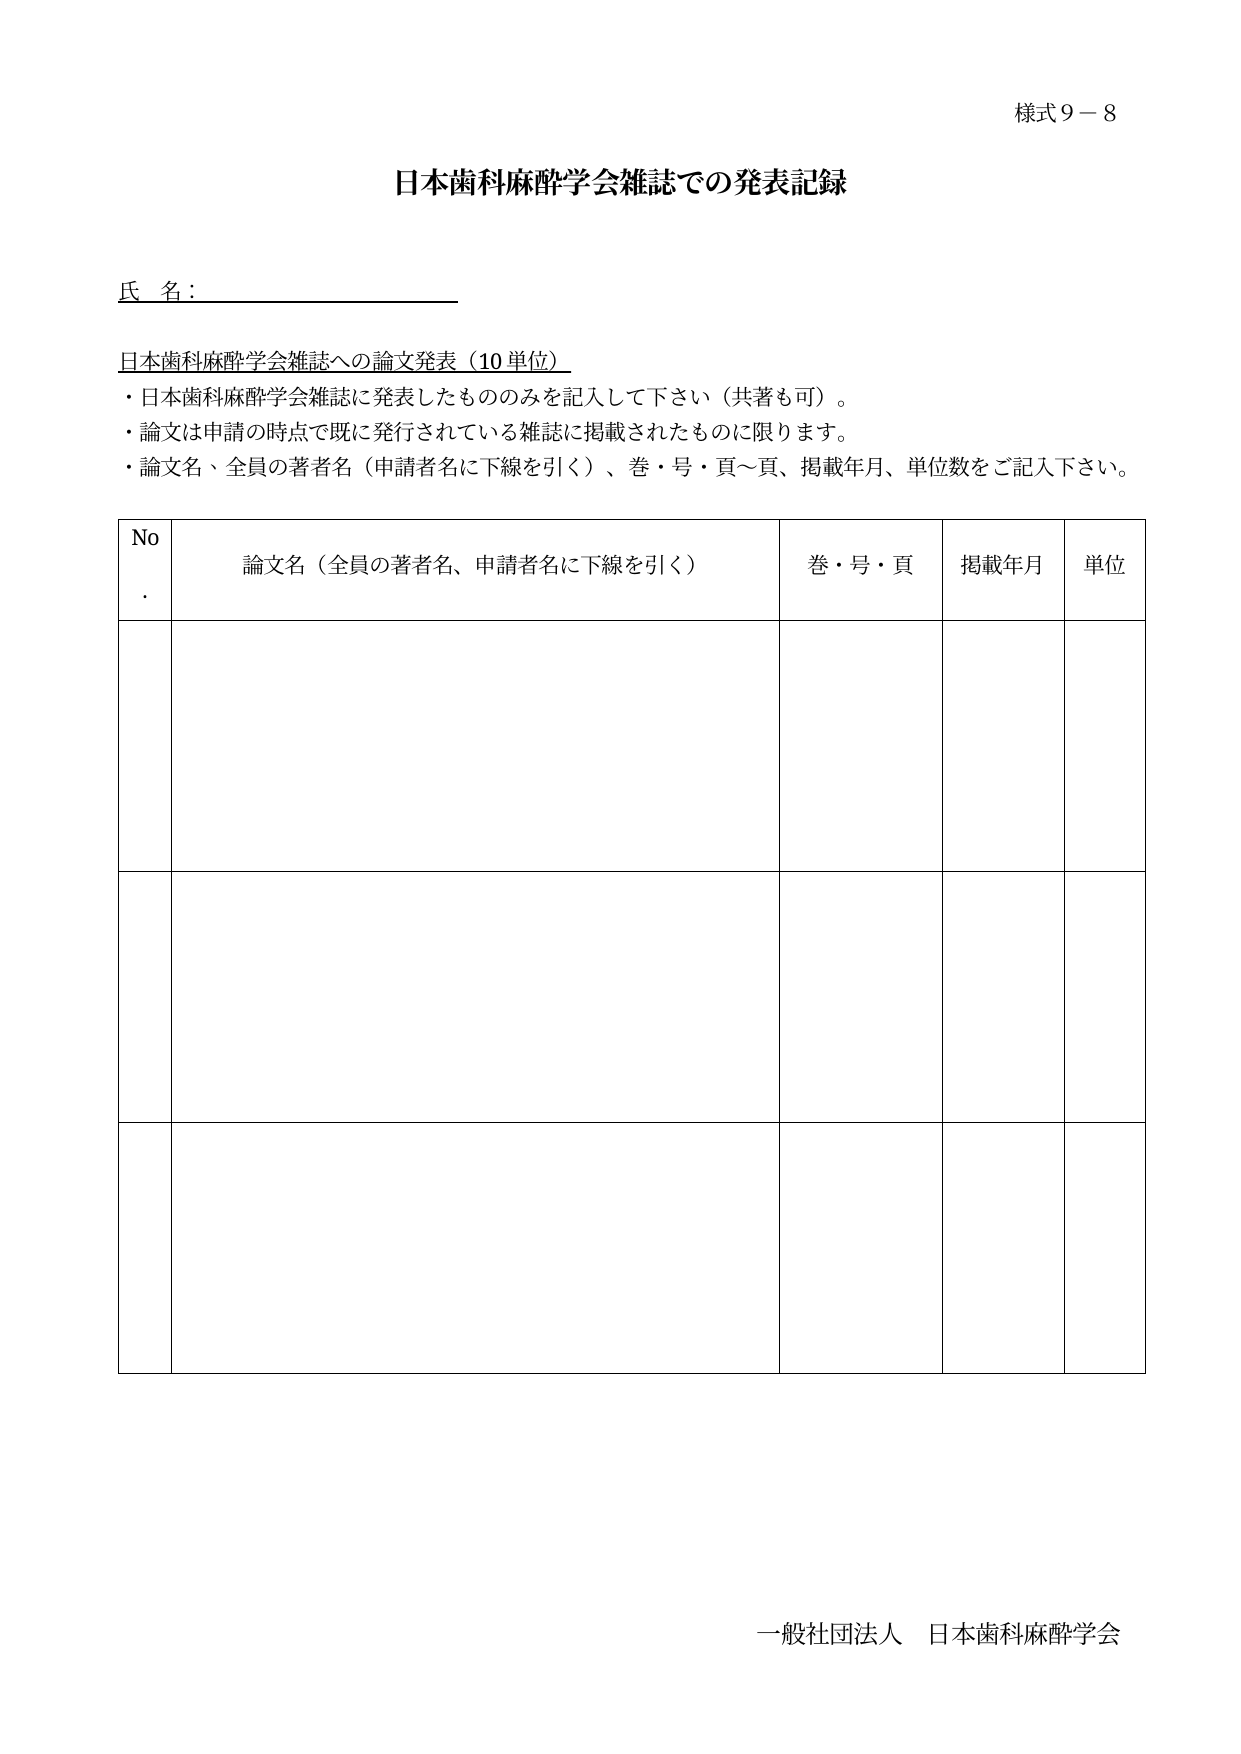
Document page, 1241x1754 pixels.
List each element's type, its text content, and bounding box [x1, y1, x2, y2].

table_cell [780, 1123, 942, 1372]
table_cell [172, 621, 779, 871]
table_header No. [119, 520, 171, 620]
table_header 巻・号・頁 [780, 520, 942, 620]
table_cell [119, 872, 171, 1122]
table_cell [1065, 1123, 1145, 1372]
table_cell [172, 872, 779, 1122]
table_cell [943, 872, 1064, 1122]
text ・論文は申請の時点で既に発行されている雑誌に掲載されたものに限ります。 [118, 413, 1122, 448]
table_cell [780, 621, 942, 871]
table_cell [1065, 621, 1145, 871]
table_cell [943, 621, 1064, 871]
table_header 掲載年月 [943, 520, 1064, 620]
text ・論文名、全員の著者名（申請者名に下線を引く）、巻・号・頁～頁、掲載年月、単位数をご記入下さい。 [118, 448, 1122, 483]
table_cell [119, 1123, 171, 1372]
table_header 単位 [1065, 520, 1145, 620]
table_cell [172, 1123, 779, 1372]
text 様式９－８ [118, 95, 1122, 130]
table_cell [1065, 872, 1145, 1122]
text 日本歯科麻酔学会雑誌への論文発表（10単位） [118, 343, 1122, 378]
table_cell [119, 621, 171, 871]
table_cell [780, 872, 942, 1122]
text 氏 名： [118, 272, 1122, 307]
text 日本歯科麻酔学会雑誌での発表記録 [118, 146, 1122, 216]
text ・日本歯科麻酔学会雑誌に発表したもののみを記入して下さい（共著も可）。 [118, 378, 1122, 413]
table_cell [943, 1123, 1064, 1372]
table_header 論文名（全員の著者名、申請者名に下線を引く） [172, 520, 779, 620]
